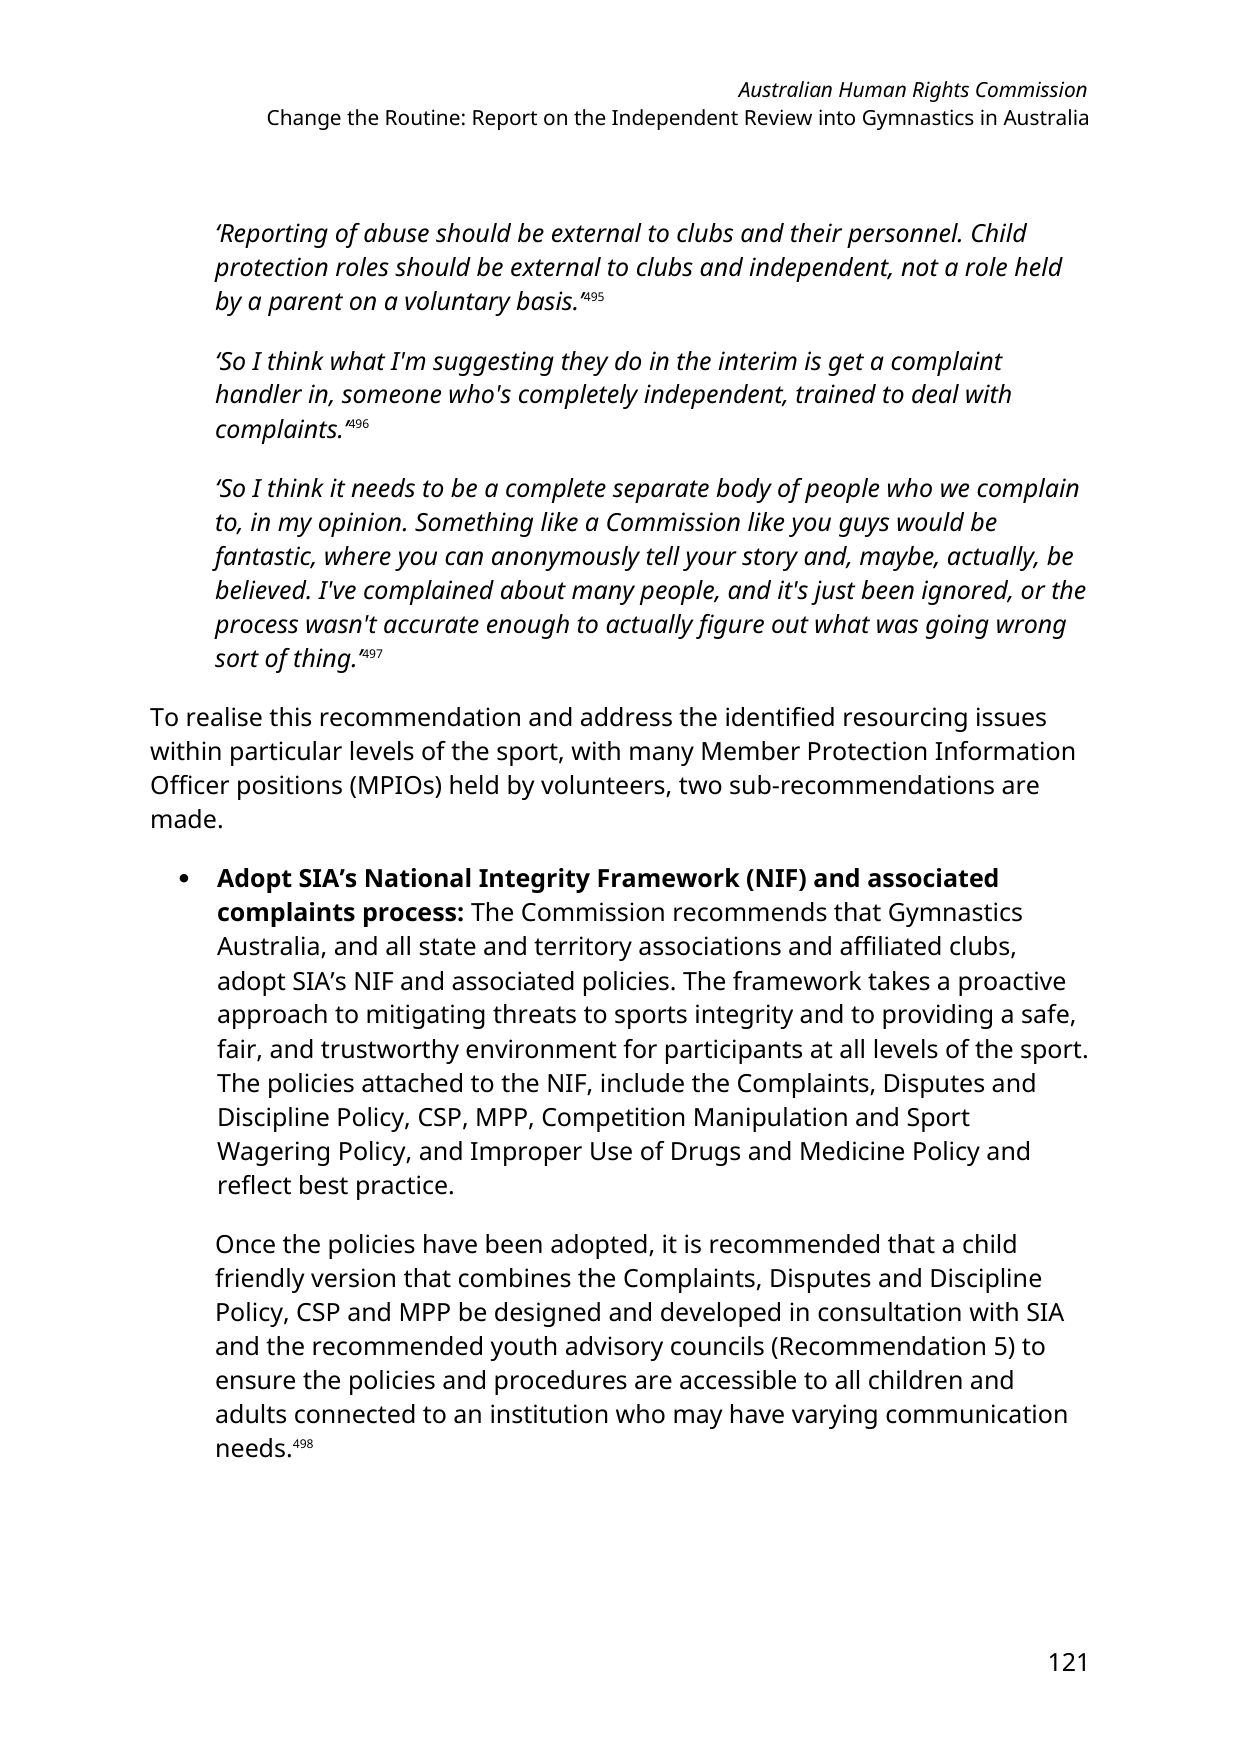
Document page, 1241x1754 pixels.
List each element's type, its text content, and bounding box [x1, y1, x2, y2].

text ‘So I think it needs to be a complete separate body of people who we complain to, in my opinion. Something like a Commission like you guys would be fantastic, where you can anonymously tell your story and, maybe, actually, be believed. I've complained about many people, and it's just been ignored, or the process wasn't accurate enough to actually figure out what was going wrong sort of thing.’ [215, 470, 1090, 675]
text Once the policies have been adopted, it is recommended that a child friendly version that combines the Complaints, Disputes and Discipline Policy, CSP and MPP be designed and developed in consultation with SIA and the recommended youth advisory councils (Recommendation 5) to ensure the policies and procedures are accessible to all children and adults connected to an institution who may have varying communication needs. [215, 1227, 1090, 1465]
list Adopt SIA’s National Integrity Framework (NIF) and associated complaints process: The Commission recommends that Gymnastics Australia, and all state and territory associations and affiliated clubs, adopt SIA’s NIF and associated policies. The framework takes a proactive approach to mitigating threats to sports integrity and to providing a safe, fair, and trustworthy environment for participants at all levels of the sport. The policies attached to the NIF, include the Complaints, Disputes and Discipline Policy, CSP, MPP, Competition Manipulation and Sport Wagering Policy, and Improper Use of Drugs and Medicine Policy and reflect best practice. [179, 861, 1090, 1202]
text ‘So I think what I'm suggesting they do in the interim is get a complaint handler in, someone who's completely independent, trained to deal with complaints.’ [215, 343, 1090, 445]
text ‘Reporting of abuse should be external to clubs and their personnel. Child protection roles should be external to clubs and independent, not a role held by a parent on a voluntary basis.’ [215, 216, 1090, 318]
text To realise this recommendation and address the identified resourcing issues within particular levels of the sport, with many Member Protection Information Officer positions (MPIOs) held by volunteers, two sub-recommendations are made. [150, 700, 1090, 836]
